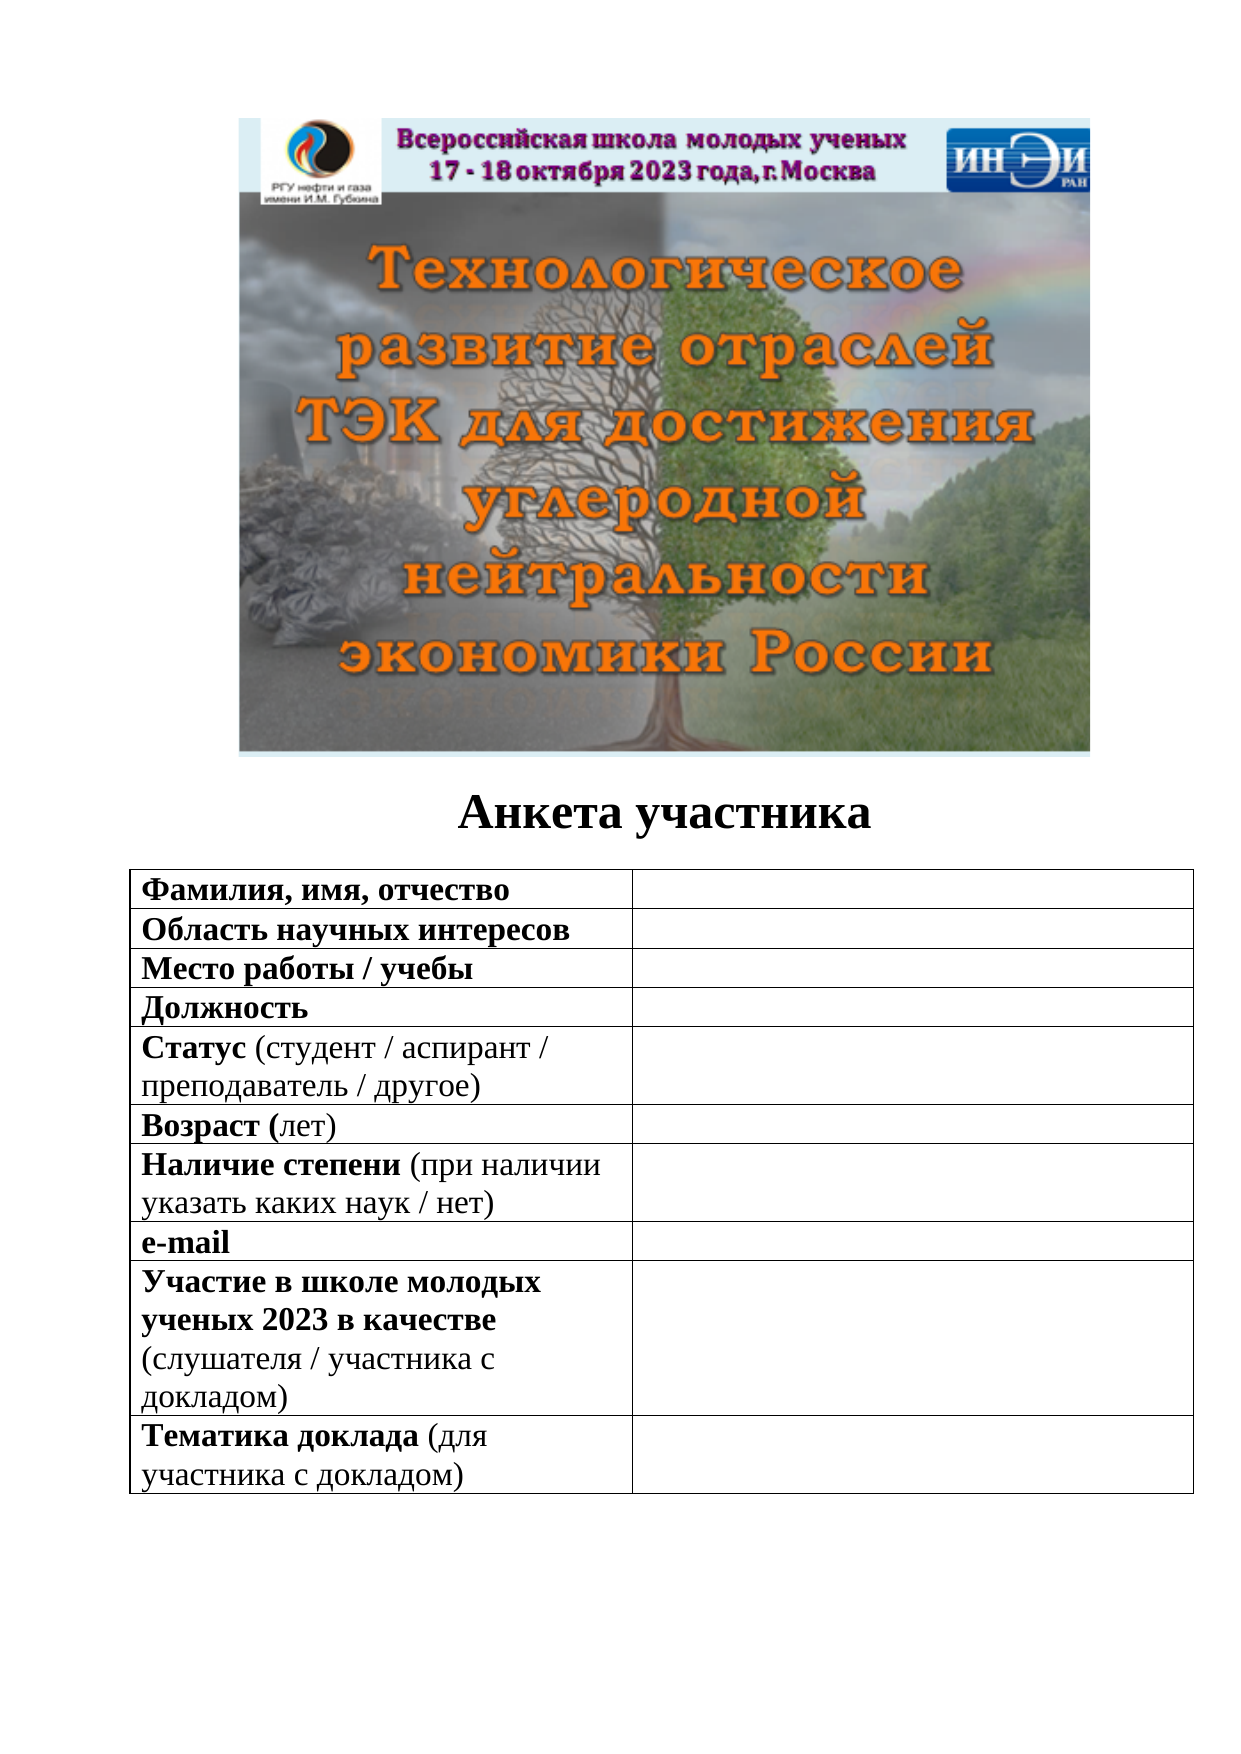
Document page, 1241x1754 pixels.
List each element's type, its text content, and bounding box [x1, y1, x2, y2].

table_cell Статус (студент / аспирант / преподаватель / другое) [131, 1027, 632, 1104]
table_cell e-mail [131, 1222, 632, 1260]
table_cell [633, 1261, 1193, 1415]
table_cell [633, 1105, 1193, 1143]
picture [238, 118, 1091, 757]
table_cell [633, 949, 1193, 987]
table_cell [633, 1222, 1193, 1260]
table_cell Возраст (лет) [131, 1105, 632, 1143]
table_header Фамилия, имя, отчество [131, 870, 632, 908]
table_cell [633, 1144, 1193, 1221]
table_cell [633, 988, 1193, 1026]
table_cell [633, 1027, 1193, 1104]
table_cell Наличие степени (при наличии указать каких наук / нет) [131, 1144, 632, 1221]
table_header [633, 870, 1193, 908]
table_cell Тематика доклада (для участника с докладом) [131, 1416, 632, 1492]
table_cell [633, 909, 1193, 947]
table_cell Должность [131, 988, 632, 1026]
table_cell Место работы / учебы [131, 949, 632, 987]
text Анкета участника [177, 782, 1152, 839]
table_cell Участие в школе молодых ученых 2023 в качестве (слушателя / участника с докладом) [131, 1261, 632, 1415]
table_cell Область научных интересов [131, 909, 632, 947]
table_cell [633, 1416, 1193, 1492]
